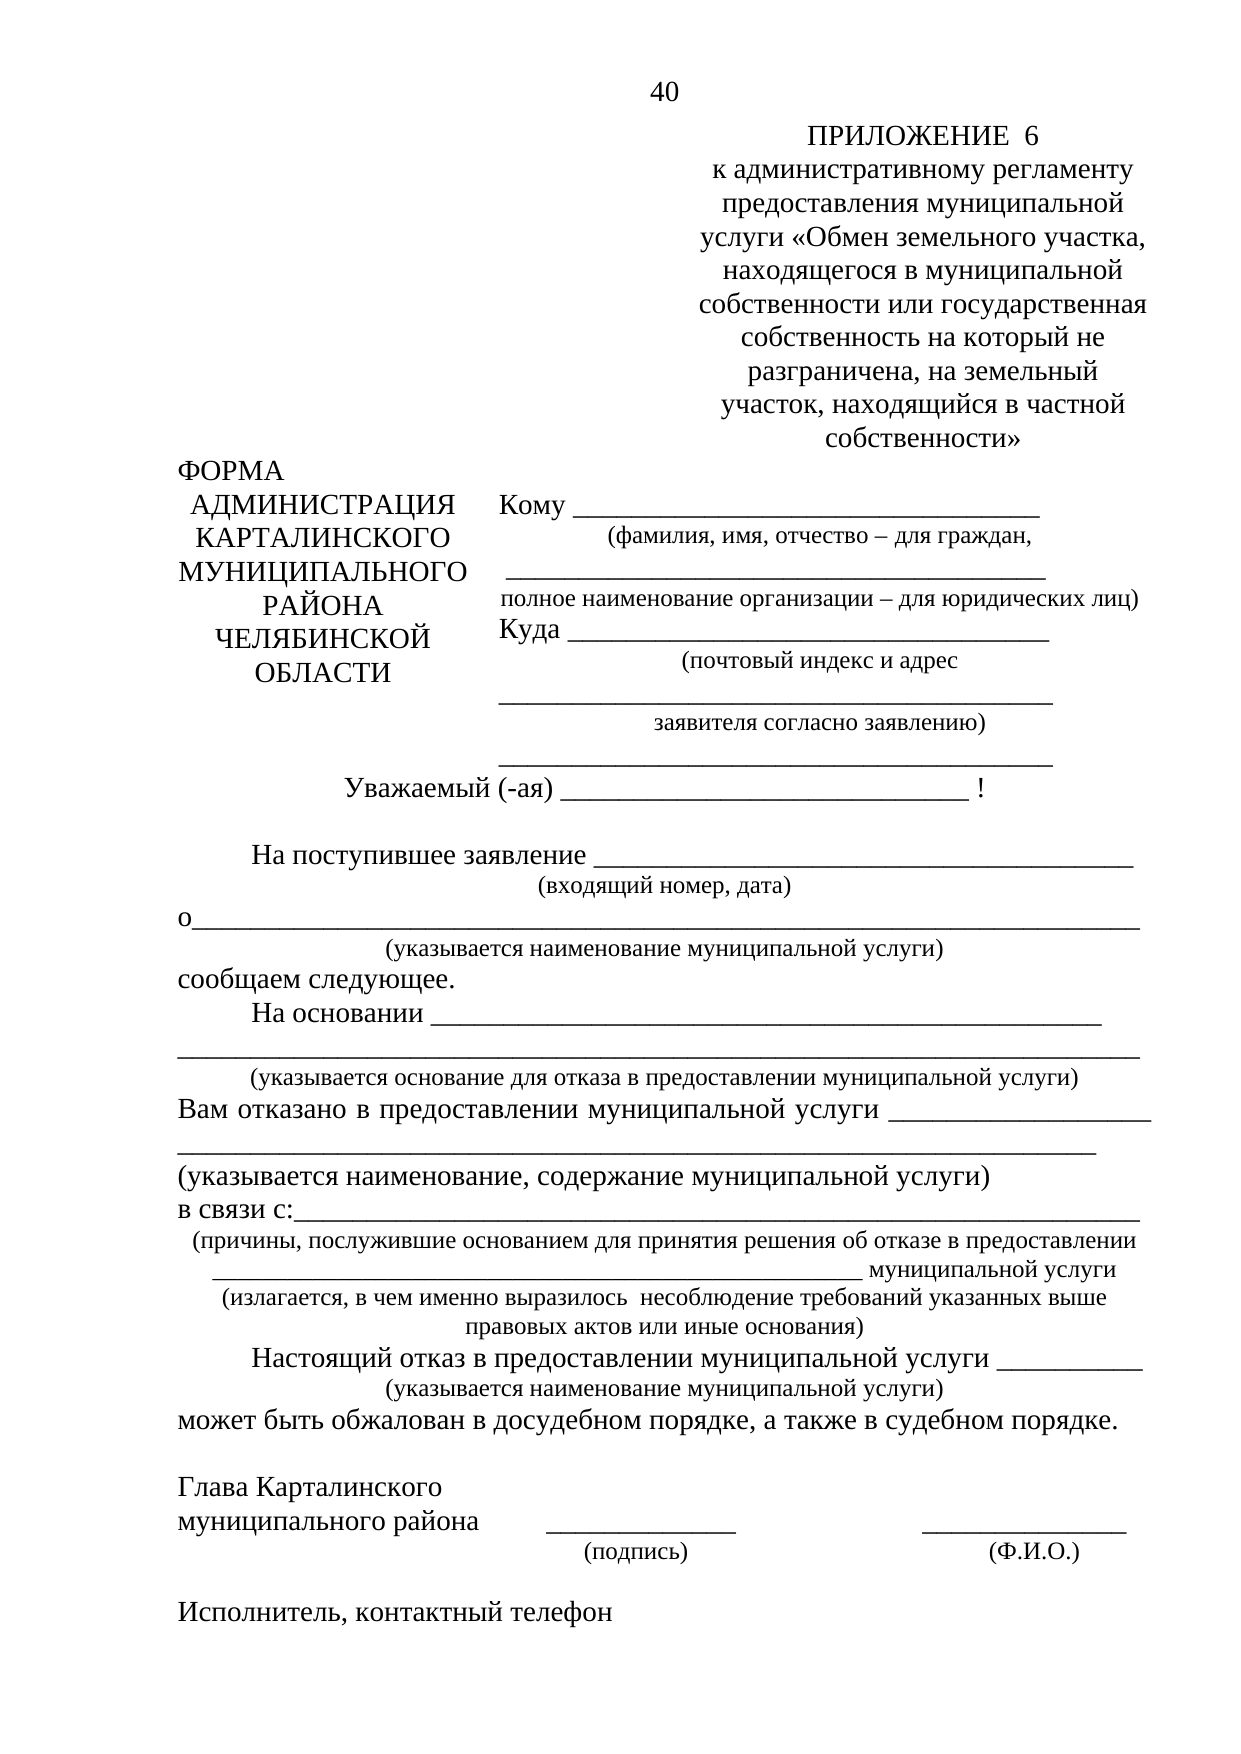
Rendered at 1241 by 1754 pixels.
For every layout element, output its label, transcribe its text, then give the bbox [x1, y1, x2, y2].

text (указывается основание для отказа в предоставлении муниципальной услуги) [177, 1062, 1152, 1091]
text Настоящий отказ в предоставлении муниципальной услуги __________ [177, 1340, 1152, 1373]
text сообщаем следующее. [177, 961, 1152, 995]
text На поступившее заявление _____________________________________ [177, 837, 1152, 870]
text о_________________________________________________________________ [177, 899, 1152, 933]
text (причины, послужившие основанием для принятия решения об отказе в предоставлении ____________________________________________________ муниципальной услуги (излагается, в чем именно выразилось несоблюдение требований указанных выше правовых актов или иные основания) [177, 1225, 1152, 1340]
table_header Кому ________________________________ (фамилия, имя, отчество – для граждан, _____________________________________ полное наименование организации – для юридических лиц) Куда _________________________________ (почтовый индекс и адрес ______________________________________ заявителя согласно заявлению) ______________________________________ [487, 487, 1152, 770]
text На основании ______________________________________________ [177, 995, 1152, 1028]
text муниципального района _____________ ______________ [177, 1503, 1152, 1536]
text к административному регламенту предоставления муниципальной услуги «Обмен земельного участка, находящегося в муниципальной собственности или государственная собственность на который не разграничена, на земельный участок, находящийся в частной собственности» [694, 152, 1152, 453]
text (подпись) (Ф.И.О.) [177, 1536, 1152, 1565]
text (указывается наименование муниципальной услуги) [177, 933, 1152, 961]
text в связи с:__________________________________________________________ [177, 1191, 1152, 1225]
text Исполнитель, контактный телефон [177, 1594, 1152, 1627]
text может быть обжалован в досудебном порядке, а также в судебном порядке. [177, 1402, 1152, 1436]
text Вам отказано в предоставлении муниципальной услуги __________________ _______________________________________________________________ [177, 1091, 1152, 1158]
text (указывается наименование муниципальной услуги) [177, 1373, 1152, 1402]
text Уважаемый (-ая) ____________________________ ! [177, 770, 1152, 803]
text ФОРМА [177, 453, 1152, 487]
text Глава Карталинского [177, 1469, 1152, 1503]
text (входящий номер, дата) [177, 870, 1152, 899]
table_header АДМИНИСТРАЦИЯ КАРТАЛИНСКОГО МУНИЦИПАЛЬНОГО РАЙОНА ЧЕЛЯБИНСКОЙ ОБЛАСТИ [159, 487, 487, 770]
text (указывается наименование, содержание муниципальной услуги) [177, 1158, 1152, 1191]
text __________________________________________________________________ [177, 1028, 1152, 1062]
text ПРИЛОЖЕНИЕ 6 [694, 118, 1152, 152]
